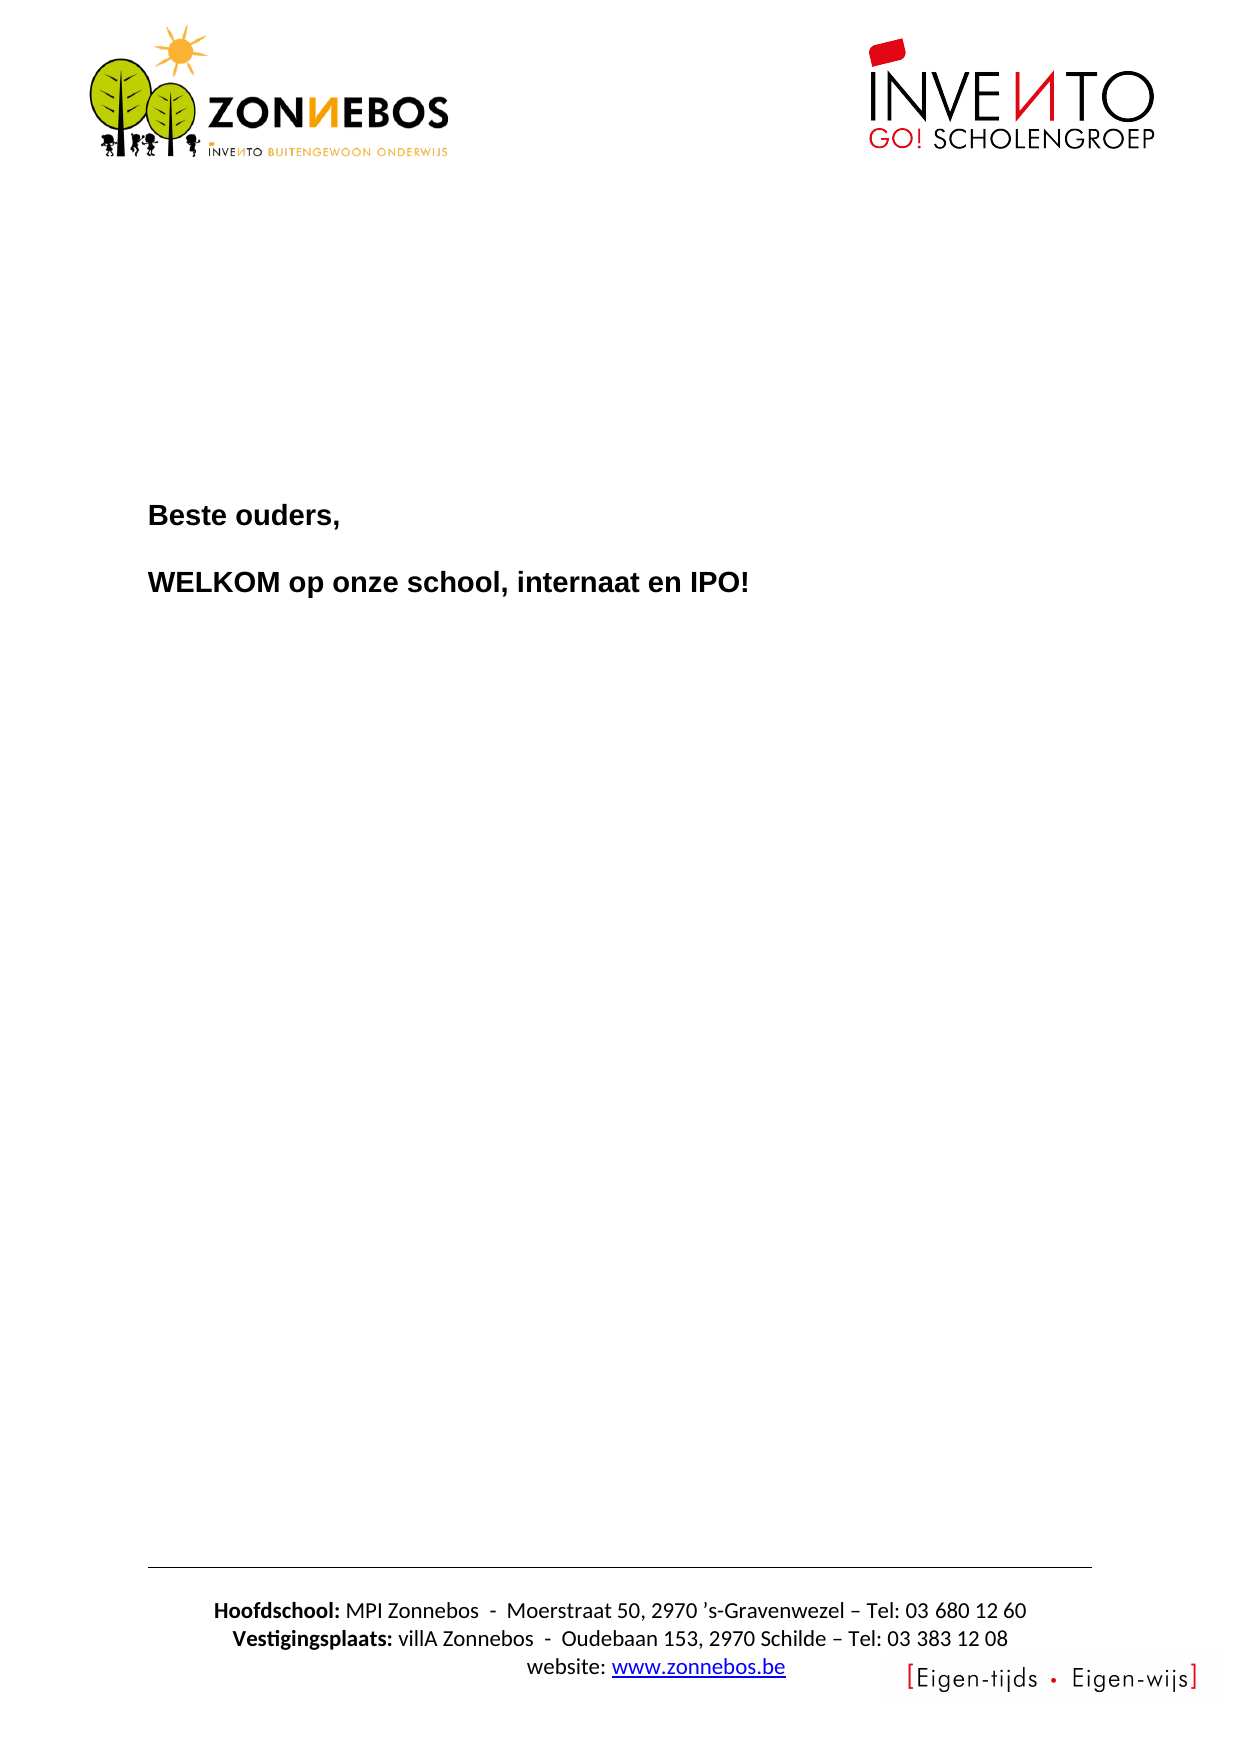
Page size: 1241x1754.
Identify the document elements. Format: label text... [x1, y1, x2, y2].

picture [882, 1653, 1224, 1706]
picture [89, 25, 449, 157]
picture [865, 38, 1161, 155]
text Beste ouders, [148, 498, 1092, 532]
text WELKOM op onze school, internaat en IPO! [148, 566, 1092, 599]
